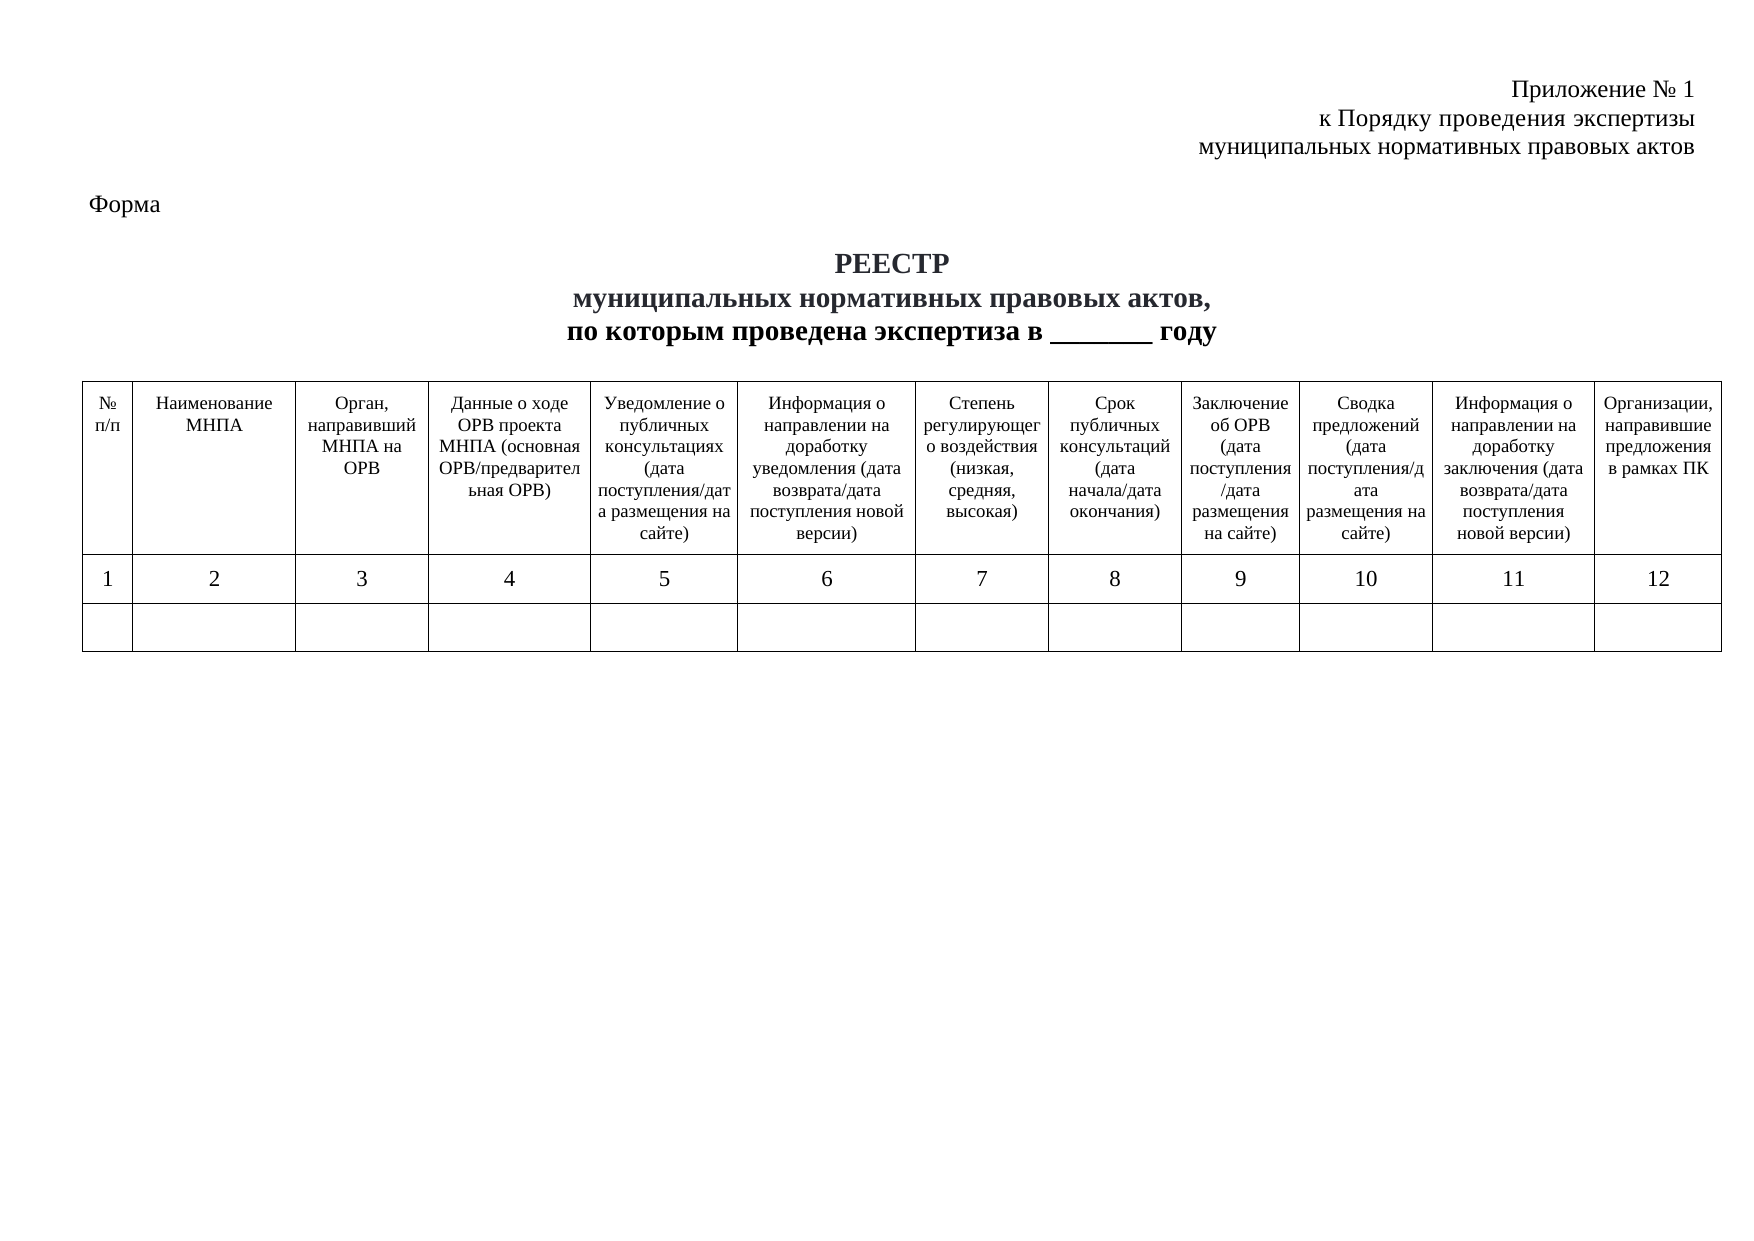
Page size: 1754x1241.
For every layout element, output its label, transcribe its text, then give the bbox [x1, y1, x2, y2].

table_cell 4 [429, 555, 590, 602]
text муниципальных нормативных правовых актов [89, 131, 1695, 160]
table_header Данные о ходе ОРВ проекта МНПА (основная ОРВ/предварительная ОРВ) [429, 382, 590, 554]
table_cell 7 [916, 555, 1048, 602]
table_cell 11 [1433, 555, 1594, 602]
table_cell [83, 604, 132, 651]
text к Порядку проведения экспертизы [89, 103, 1695, 131]
table_cell 5 [591, 555, 737, 602]
table_header Сводка предложений (дата поступления/дата размещения на сайте) [1300, 382, 1432, 554]
text Форма [89, 189, 1695, 218]
text по которым проведена экспертиза в _______ году [89, 313, 1695, 347]
table_cell 2 [133, 555, 295, 602]
table_header Информация о направлении на доработку уведомления (дата возврата/дата поступления новой версии) [738, 382, 915, 554]
table_cell 1 [83, 555, 132, 602]
table_header Степень регулирующего воздействия (низкая, средняя, высокая) [916, 382, 1048, 554]
table_cell [133, 604, 295, 651]
table_header Уведомление о публичных консультациях (дата поступления/дата размещения на сайте) [591, 382, 737, 554]
table_cell [296, 604, 428, 651]
table_cell [1595, 604, 1721, 651]
table_header Организации, направившие предложения в рамках ПК [1595, 382, 1721, 554]
table_header Наименование МНПА [133, 382, 295, 554]
table_cell 6 [738, 555, 915, 602]
table_header Орган, направивший МНПА на ОРВ [296, 382, 428, 554]
table_cell [1049, 604, 1181, 651]
table_cell 9 [1182, 555, 1299, 602]
table_cell [429, 604, 590, 651]
table_cell [1433, 604, 1594, 651]
table_header № п/п [83, 382, 132, 554]
table_cell 12 [1595, 555, 1721, 602]
table_cell [591, 604, 737, 651]
text РЕЕСТР [89, 246, 1695, 280]
table_cell 3 [296, 555, 428, 602]
table_header Срок публичных консультаций (дата начала/дата окончания) [1049, 382, 1181, 554]
table_header Информация о направлении на доработку заключения (дата возврата/дата поступления новой версии) [1433, 382, 1594, 554]
table_cell 10 [1300, 555, 1432, 602]
table_cell [1182, 604, 1299, 651]
table_cell [916, 604, 1048, 651]
text Приложение № 1 [89, 74, 1695, 103]
table_header Заключение об ОРВ (дата поступления/дата размещения на сайте) [1182, 382, 1299, 554]
table_cell [1300, 604, 1432, 651]
table_cell 8 [1049, 555, 1181, 602]
text муниципальных нормативных правовых актов, [89, 280, 1695, 313]
table_cell [738, 604, 915, 651]
